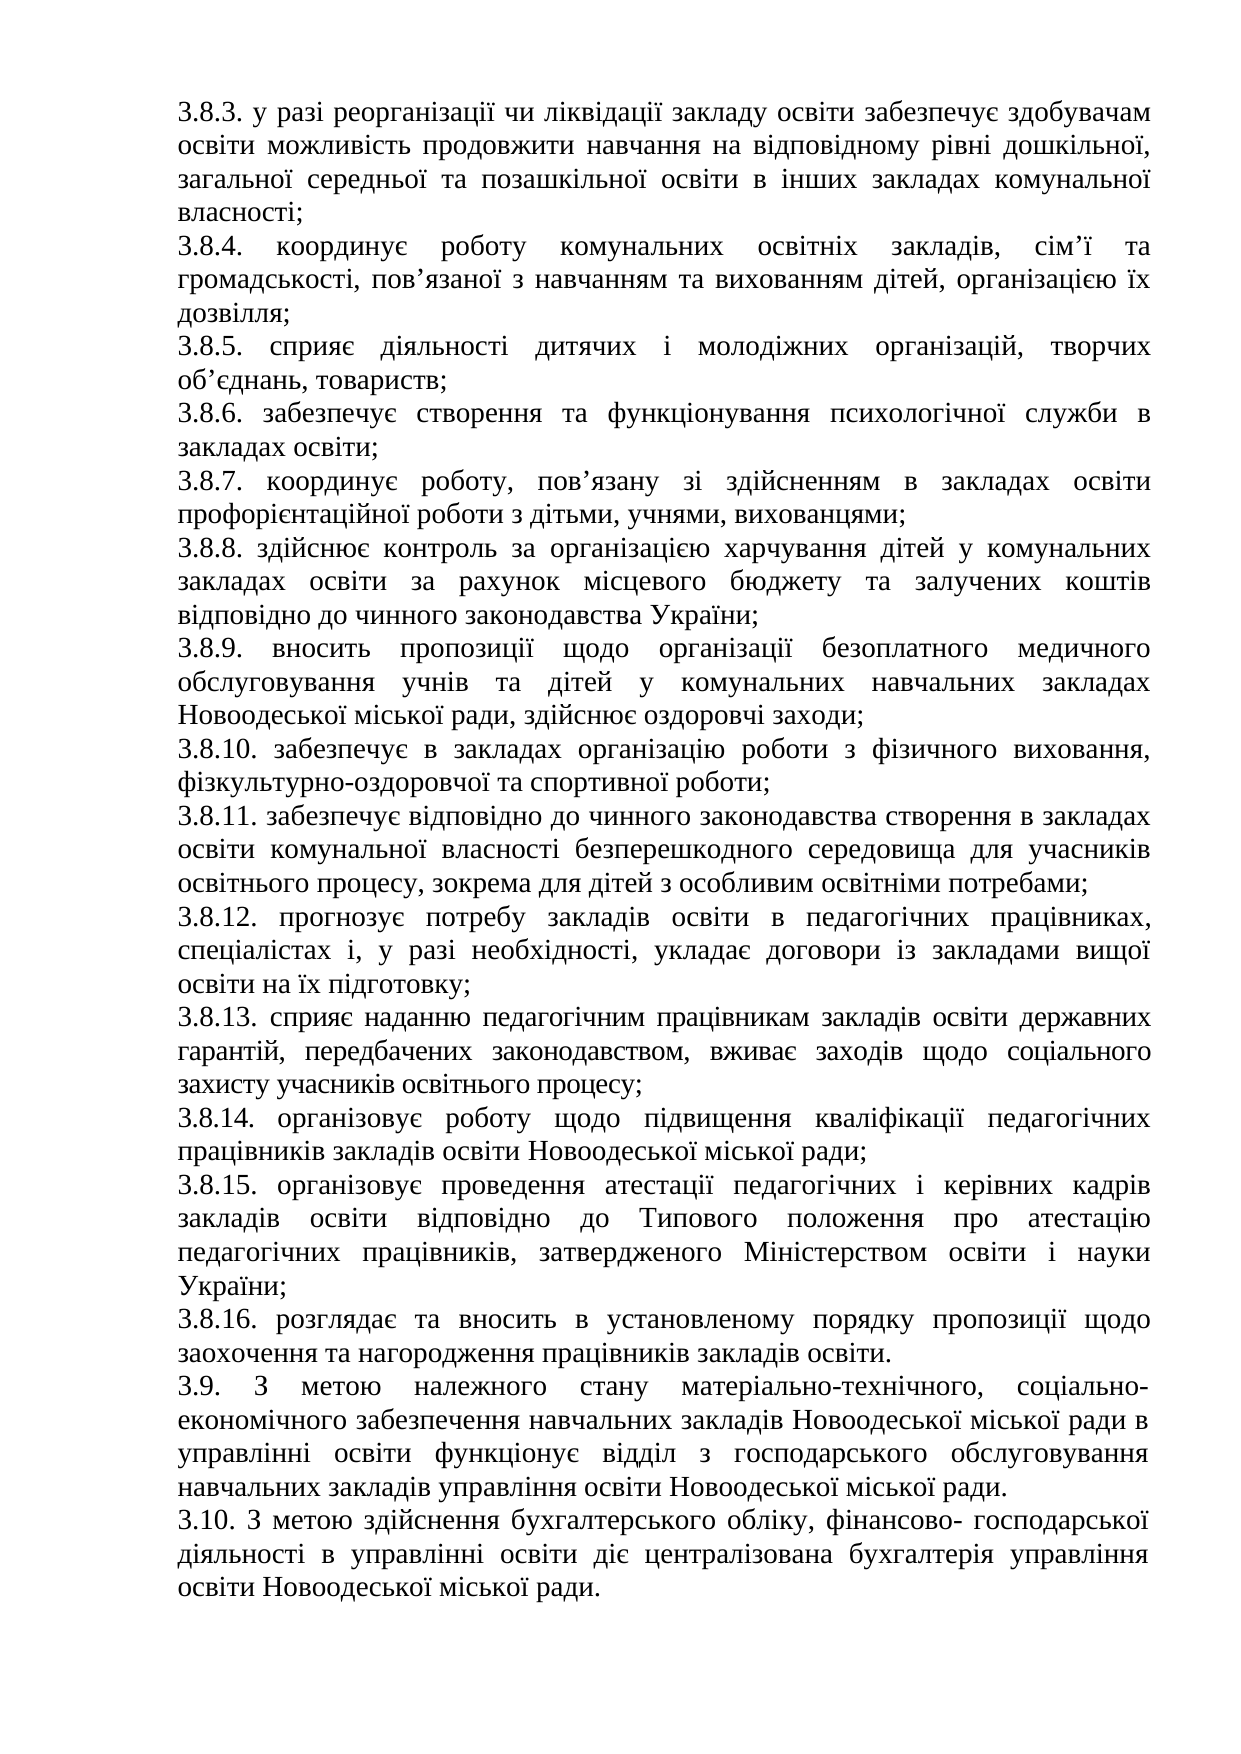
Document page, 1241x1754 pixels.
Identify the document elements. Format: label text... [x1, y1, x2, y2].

text 3.8.6. забезпечує створення та функціонування психологічної служби в закладах освіти; [177, 396, 1152, 463]
text 3.8.15. організовує проведення атестації педагогічних і керівних кадрів закладів освіти відповідно до Типового положення про атестацію педагогічних працівників, затвердженого Міністерством освіти і науки України; [177, 1167, 1152, 1301]
text 3.8.3. у разі реорганізації чи ліквідації закладу освіти забезпечує здобувачам освіти можливість продовжити навчання на відповідному рівні дошкільної, загальної середньої та позашкільної освіти в інших закладах комунальної власності; [177, 94, 1152, 228]
text 3.8.7. координує роботу, пов’язану зі здійсненням в закладах освіти профорієнтаційної роботи з дітьми, учнями, вихованцями; [177, 463, 1152, 530]
text 3.8.14. організовує роботу щодо підвищення кваліфікації педагогічних працівників закладів освіти Новоодеської міської ради; [177, 1100, 1152, 1167]
text 3.8.5. сприяє діяльності дитячих і молодіжних організацій, творчих об’єднань, товариств; [177, 328, 1152, 396]
text 3.8.11. забезпечує відповідно до чинного законодавства створення в закладах освіти комунальної власності безперешкодного середовища для учасників освітнього процесу, зокрема для дітей з особливим освітніми потребами; [177, 798, 1152, 899]
text 3.8.8. здійснює контроль за організацією харчування дітей у комунальних закладах освіти за рахунок місцевого бюджету та залучених коштів відповідно до чинного законодавства України; [177, 530, 1152, 630]
text 3.8.9. вносить пропозиції щодо організації безоплатного медичного обслуговування учнів та дітей у комунальних навчальних закладах Новоодеської міської ради, здійснює оздоровчі заходи; [177, 630, 1152, 731]
text 3.10. З метою здійснення бухгалтерського обліку, фінансово- господарської діяльності в управлінні освіти діє централізована бухгалтерія управління освіти Новоодеської міської ради. [177, 1502, 1149, 1603]
text 3.8.16. розглядає та вносить в установленому порядку пропозиції щодо заохочення та нагородження працівників закладів освіти. [177, 1301, 1152, 1368]
text 3.8.12. прогнозує потребу закладів освіти в педагогічних працівниках, спеціалістах і, у разі необхідності, укладає договори із закладами вищої освіти на їх підготовку; [177, 899, 1152, 999]
text 3.8.13. сприяє наданню педагогічним працівникам закладів освіти державних гарантій, передбачених законодавством, вживає заходів щодо соціального захисту учасників освітнього процесу; [177, 999, 1152, 1100]
text 3.9. З метою належного стану матеріально-технічного, соціально- економічного забезпечення навчальних закладів Новоодеської міської ради в управлінні освіти функціонує відділ з господарського обслуговування навчальних закладів управління освіти Новоодеської міської ради. [177, 1368, 1149, 1502]
text 3.8.4. координує роботу комунальних освітніх закладів, сім’ї та громадськості, пов’язаної з навчанням та вихованням дітей, організацією їх дозвілля; [177, 228, 1152, 328]
text 3.8.10. забезпечує в закладах організацію роботи з фізичного виховання, фізкультурно-оздоровчої та спортивної роботи; [177, 731, 1152, 798]
